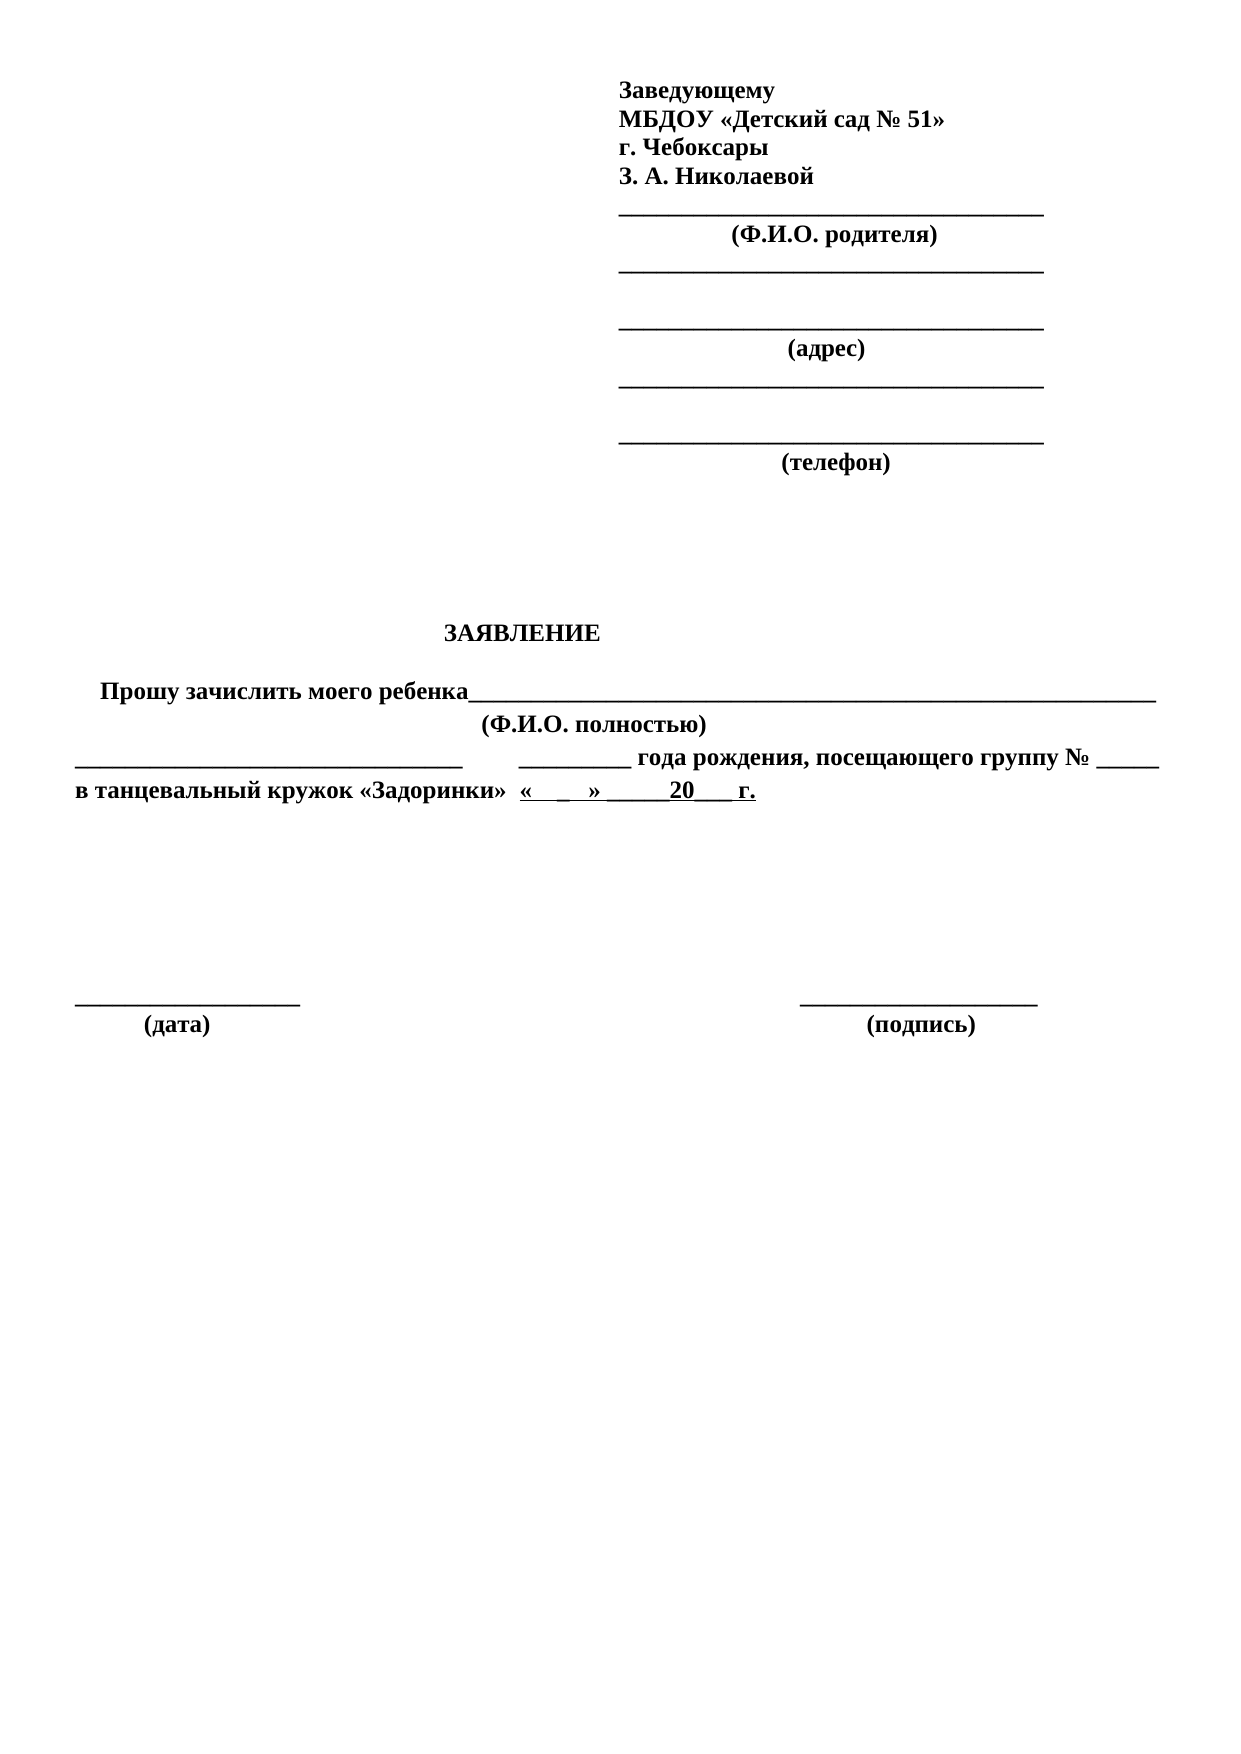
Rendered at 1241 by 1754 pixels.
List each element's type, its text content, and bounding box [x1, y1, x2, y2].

text __________________ ___________________ [75, 980, 1165, 1009]
text (Ф.И.О. родителя) __________________________________ [619, 219, 1165, 276]
text МБДОУ «Детский сад № 51» [619, 104, 1165, 132]
text (дата) (подпись) [75, 1009, 1165, 1038]
text (телефон) [619, 447, 1165, 476]
text __________________________________ [619, 418, 1165, 447]
text в танцевальный кружок «Задоринки» « _ » _____20___ г. [75, 775, 1165, 804]
text Прошу зачислить моего ребенка_______________________________________________________ [75, 676, 1165, 704]
text _______________________________ _________ года рождения, посещающего группу № _____ [75, 742, 1165, 771]
text __________________________________ [75, 190, 1165, 219]
text (Ф.И.О. полностью) [75, 709, 1165, 738]
text __________________________________ [75, 362, 1165, 391]
text г. Чебоксары [619, 132, 1165, 161]
text Заведующему [75, 75, 1165, 104]
text ЗАЯВЛЕНИЕ [75, 618, 1165, 647]
text __________________________________ [619, 304, 1165, 333]
text (адрес) [619, 333, 1165, 362]
text З. А. Николаевой [619, 161, 1165, 190]
